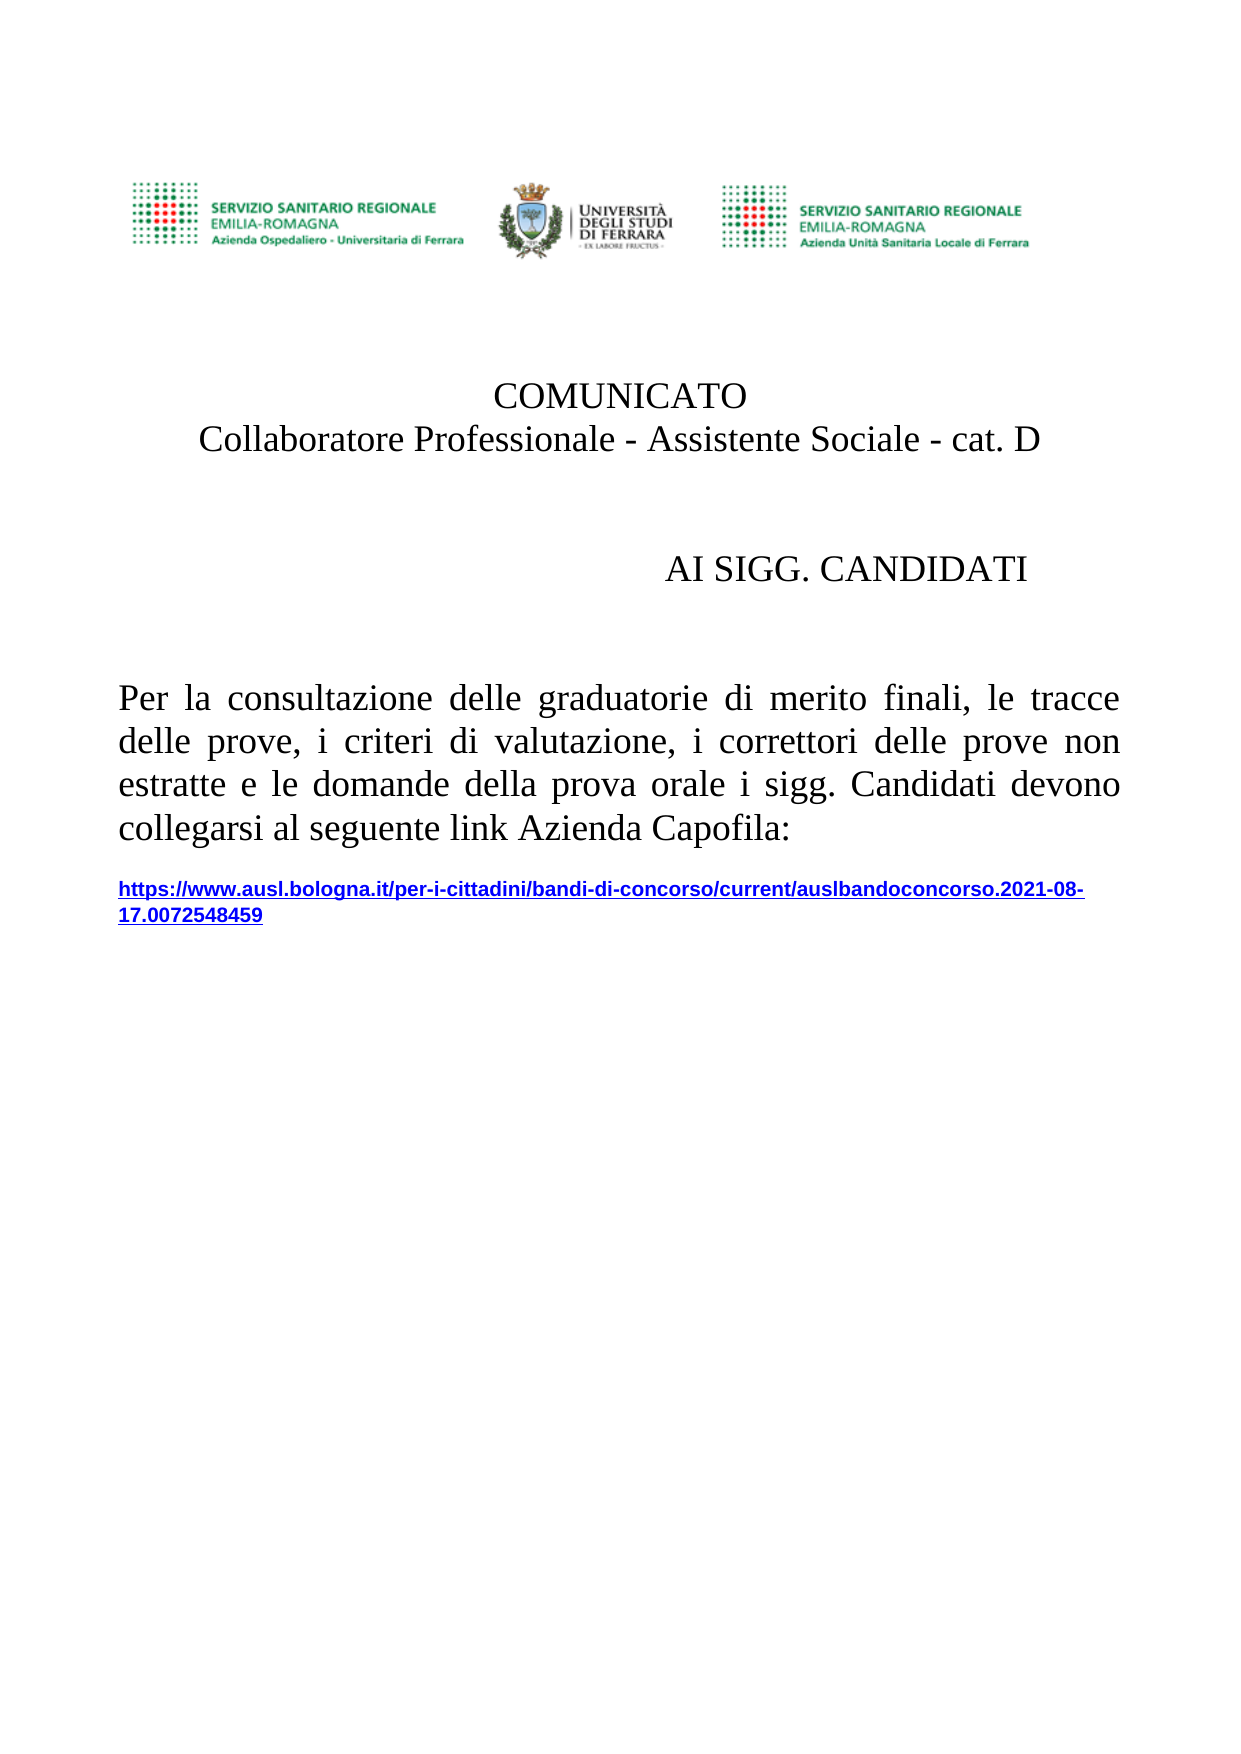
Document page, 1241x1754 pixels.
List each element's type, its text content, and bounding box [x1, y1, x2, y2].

text COMUNICATO [118, 374, 1122, 417]
text Per la consultazione delle graduatorie di merito finali, le tracce delle prove, i criteri di valutazione, i correttori delle prove non estratte e le domande della prova orale i sigg. Candidati devono collegarsi al seguente link Azienda Capofila: [118, 676, 1122, 848]
text AI SIGG. CANDIDATI [664, 546, 1122, 589]
picture [118, 175, 1123, 290]
text https://www.ausl.bologna.it/per-i-cittadini/bandi-di-concorso/current/auslbandoconcorso.2021-08-17.0072548459 [118, 877, 1122, 927]
text Collaboratore Professionale - Assistente Sociale - cat. D [118, 417, 1122, 460]
